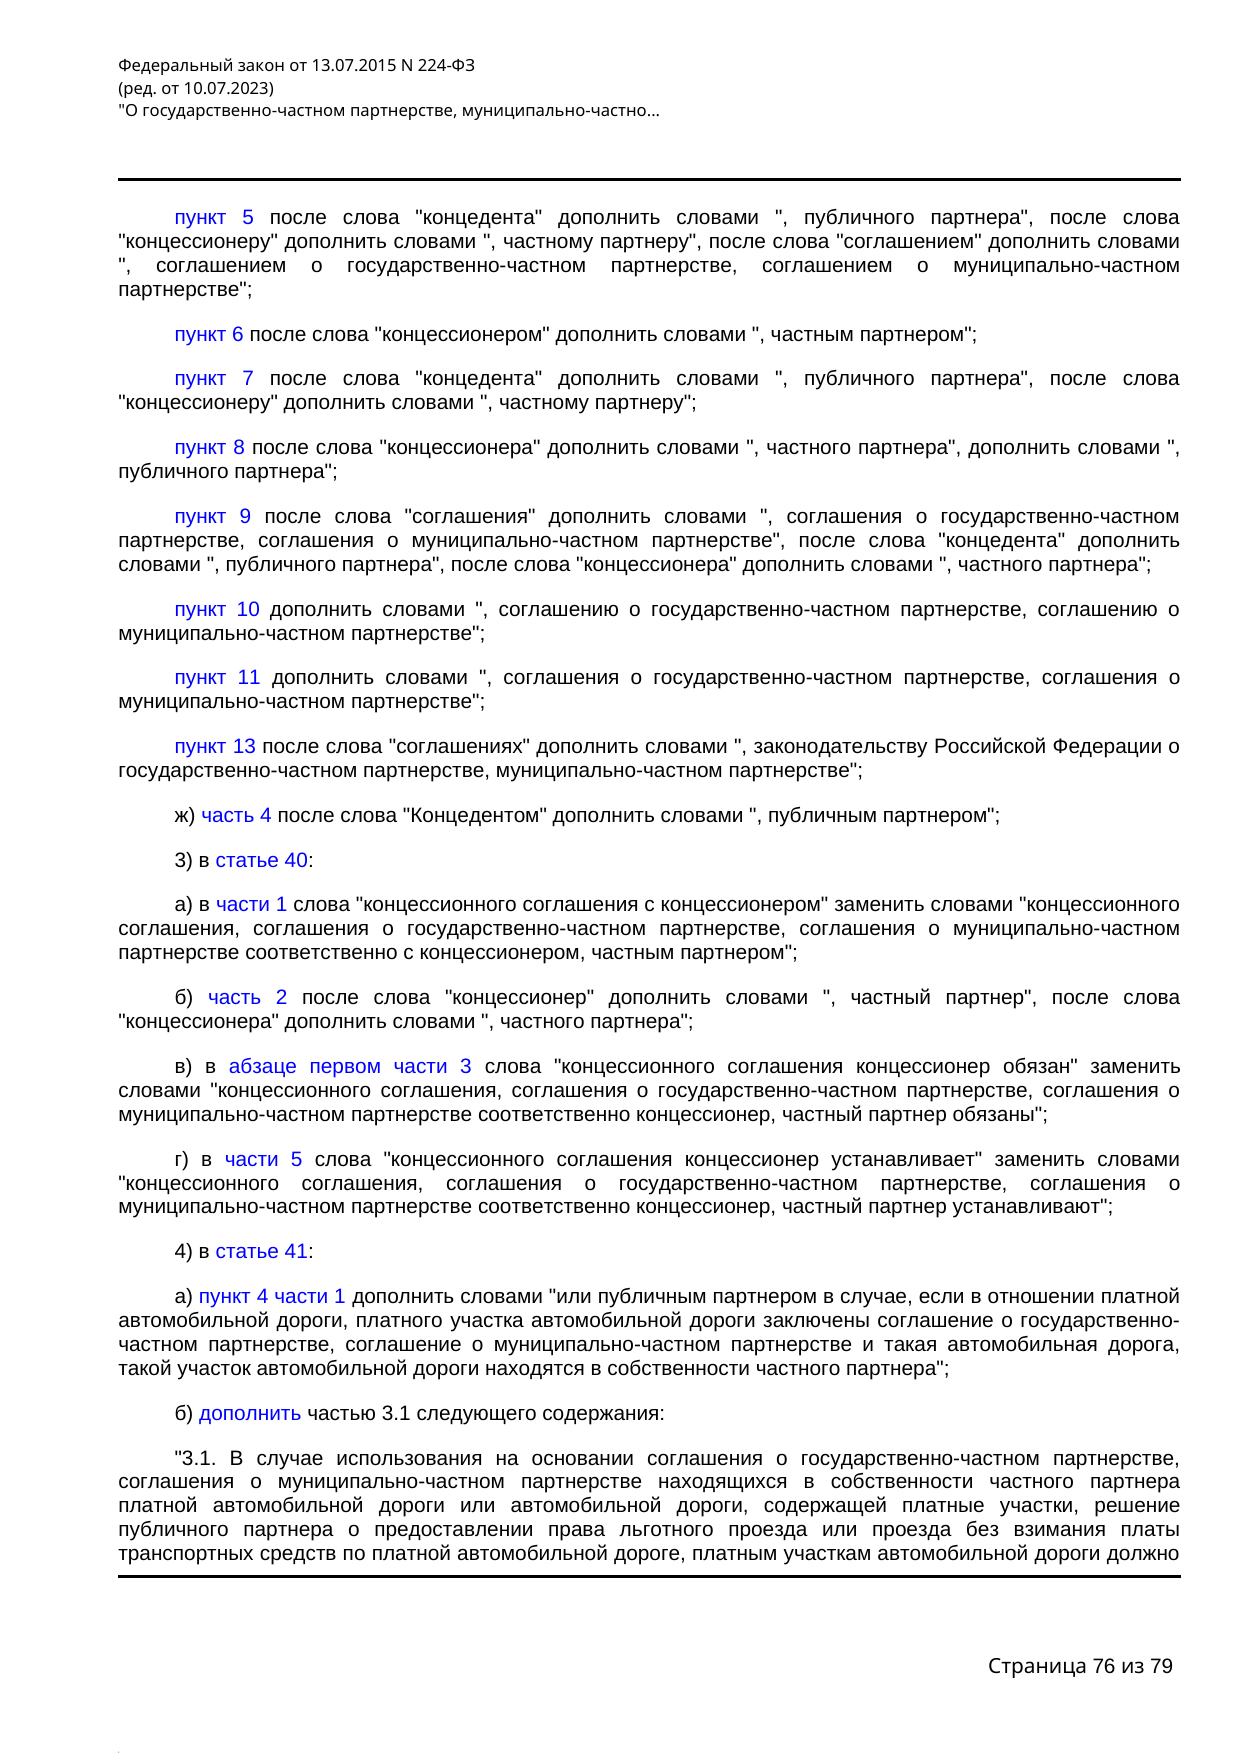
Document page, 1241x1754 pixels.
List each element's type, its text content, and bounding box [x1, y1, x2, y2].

text пункт 8 после слова "концессионера" дополнить словами ", частного партнера", дополнить словами ", публичного партнера"; [118, 435, 1181, 483]
text г) в части 5 слова "концессионного соглашения концессионер устанавливает" заменить словами "концессионного соглашения, соглашения о государственно-частном партнерстве, соглашения о муниципально-частном партнерстве соответственно концессионер, частный партнер устанавливают"; [118, 1146, 1181, 1218]
text б) дополнить частью 3.1 следующего содержания: [118, 1401, 1181, 1424]
text а) пункт 4 части 1 дополнить словами "или публичным партнером в случае, если в отношении платной автомобильной дороги, платного участка автомобильной дороги заключены соглашение о государственно-частном партнерстве, соглашение о муниципально-частном партнерстве и такая автомобильная дорога, такой участок автомобильной дороги находятся в собственности частного партнера"; [118, 1284, 1181, 1380]
text в) в абзаце первом части 3 слова "концессионного соглашения концессионер обязан" заменить словами "концессионного соглашения, соглашения о государственно-частном партнерстве, соглашения о муниципально-частном партнерстве соответственно концессионер, частный партнер обязаны"; [118, 1054, 1181, 1126]
text ж) часть 4 после слова "Концедентом" дополнить словами ", публичным партнером"; [118, 803, 1181, 827]
text 4) в статье 41: [118, 1239, 1181, 1263]
text пункт 9 после слова "соглашения" дополнить словами ", соглашения о государственно-частном партнерстве, соглашения о муниципально-частном партнерстве", после слова "концедента" дополнить словами ", публичного партнера", после слова "концессионера" дополнить словами ", частного партнера"; [118, 504, 1181, 576]
text пункт 7 после слова "концедента" дополнить словами ", публичного партнера", после слова "концессионеру" дополнить словами ", частному партнеру"; [118, 366, 1181, 414]
text б) часть 2 после слова "концессионер" дополнить словами ", частный партнер", после слова "концессионера" дополнить словами ", частного партнера"; [118, 985, 1181, 1033]
text пункт 13 после слова "соглашениях" дополнить словами ", законодательству Российской Федерации о государственно-частном партнерстве, муниципально-частном партнерстве"; [118, 734, 1181, 782]
text 3) в статье 40: [118, 847, 1181, 871]
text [118, 1445, 1181, 1565]
text пункт 5 после слова "концедента" дополнить словами ", публичного партнера", после слова "концессионеру" дополнить словами ", частному партнеру", после слова "соглашением" дополнить словами ", соглашением о государственно-частном партнерстве, соглашением о муниципально-частном партнерстве"; [118, 205, 1181, 301]
text пункт 11 дополнить словами ", соглашения о государственно-частном партнерстве, соглашения о муниципально-частном партнерстве"; [118, 665, 1181, 713]
text пункт 10 дополнить словами ", соглашению о государственно-частном партнерстве, соглашению о муниципально-частном партнерстве"; [118, 596, 1181, 644]
text пункт 6 после слова "концессионером" дополнить словами ", частным партнером"; [118, 321, 1181, 345]
text а) в части 1 слова "концессионного соглашения с концессионером" заменить словами "концессионного соглашения, соглашения о государственно-частном партнерстве, соглашения о муниципально-частном партнерстве соответственно с концессионером, частным партнером"; [118, 892, 1181, 964]
